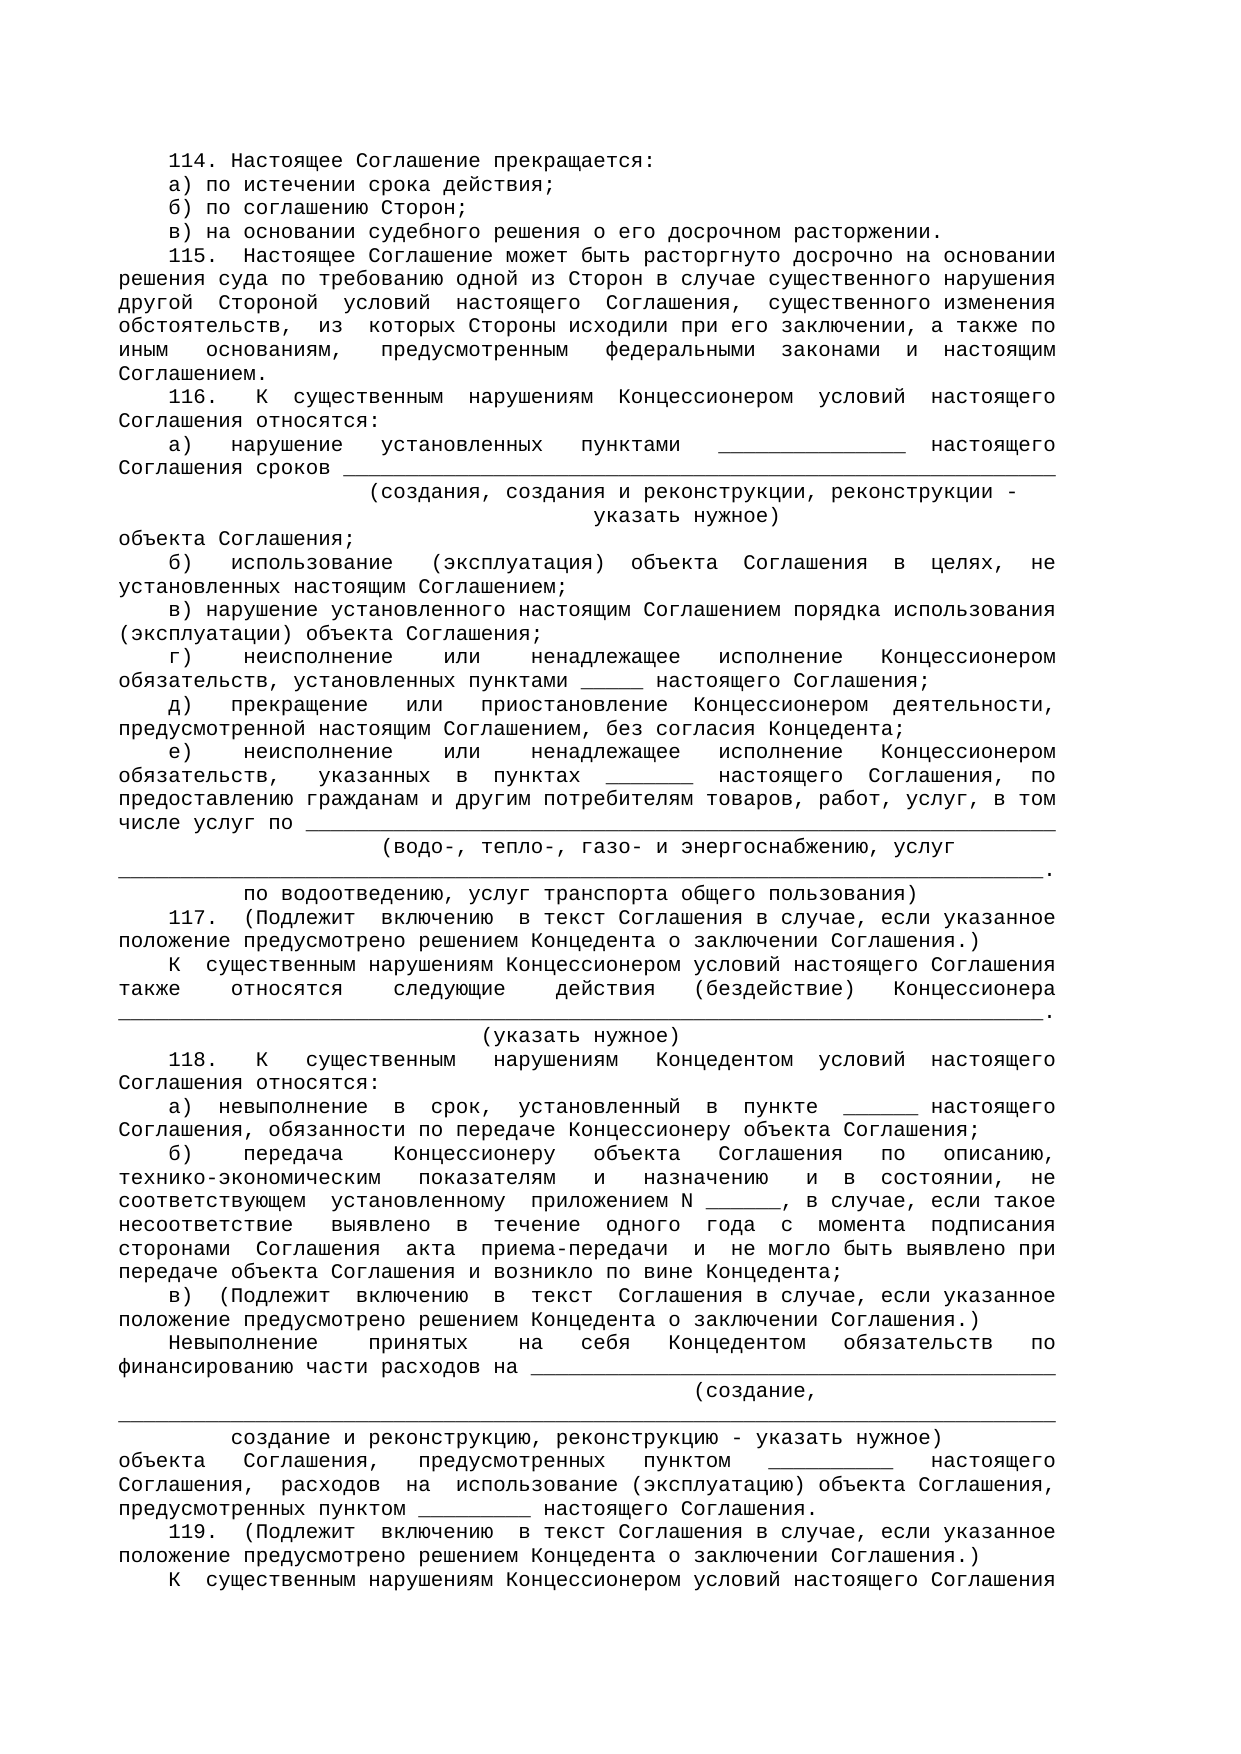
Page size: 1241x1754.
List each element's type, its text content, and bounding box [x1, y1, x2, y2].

text финансированию части расходов на __________________________________________ [118, 1356, 1181, 1379]
text (эксплуатации) объекта Соглашения; [118, 623, 1181, 647]
text технико-экономическим показателям и назначению и в состоянии, не [118, 1167, 1181, 1190]
text (указать нужное) [118, 1025, 1181, 1048]
text 114. Настоящее Соглашение прекращается: [118, 150, 1181, 174]
text 115. Настоящее Соглашение может быть расторгнуто досрочно на основании [118, 244, 1181, 268]
text по водоотведению, услуг транспорта общего пользования) [118, 883, 1181, 907]
text Невыполнение принятых на себя Концедентом обязательств по [118, 1332, 1181, 1356]
text предусмотренных пунктом _________ настоящего Соглашения. [118, 1498, 1181, 1521]
text а) нарушение установленных пунктами _______________ настоящего [118, 434, 1181, 457]
text __________________________________________________________________________. [118, 1001, 1181, 1025]
text положение предусмотрено решением Концедента о заключении Соглашения.) [118, 930, 1181, 954]
text Соглашения, расходов на использование (эксплуатацию) объекта Соглашения, [118, 1474, 1181, 1498]
text создание и реконструкцию, реконструкцию - указать нужное) [118, 1427, 1181, 1451]
text обстоятельств, из которых Стороны исходили при его заключении, а также по [118, 316, 1181, 339]
text Соглашения сроков _________________________________________________________ [118, 457, 1181, 481]
text обязательств, установленных пунктами _____ настоящего Соглашения; [118, 670, 1181, 694]
text а) невыполнение в срок, установленный в пункте ______ настоящего [118, 1096, 1181, 1119]
text Соглашения относятся: [118, 410, 1181, 434]
text в) нарушение установленного настоящим Соглашением порядка использования [118, 599, 1181, 623]
text ___________________________________________________________________________ [118, 1403, 1181, 1427]
text решения суда по требованию одной из Сторон в случае существенного нарушения [118, 268, 1181, 292]
text г) неисполнение или ненадлежащее исполнение Концессионером [118, 647, 1181, 670]
text 116. К существенным нарушениям Концессионером условий настоящего [118, 386, 1181, 410]
text предусмотренной настоящим Соглашением, без согласия Концедента; [118, 717, 1181, 741]
text б) использование (эксплуатация) объекта Соглашения в целях, не [118, 552, 1181, 576]
text К существенным нарушениям Концессионером условий настоящего Соглашения [118, 954, 1181, 978]
text положение предусмотрено решением Концедента о заключении Соглашения.) [118, 1545, 1181, 1569]
text объекта Соглашения; [118, 528, 1181, 552]
text 119. (Подлежит включению в текст Соглашения в случае, если указанное [118, 1521, 1181, 1545]
text передаче объекта Соглашения и возникло по вине Концедента; [118, 1261, 1181, 1285]
text б) передача Концессионеру объекта Соглашения по описанию, [118, 1143, 1181, 1167]
text (создания, создания и реконструкции, реконструкции - [118, 481, 1181, 505]
text предоставлению гражданам и другим потребителям товаров, работ, услуг, в том [118, 788, 1181, 812]
text Соглашения относятся: [118, 1072, 1181, 1096]
text (водо-, тепло-, газо- и энергоснабжению, услуг [118, 836, 1181, 859]
text также относятся следующие действия (бездействие) Концессионера [118, 978, 1181, 1001]
text обязательств, указанных в пунктах _______ настоящего Соглашения, по [118, 765, 1181, 788]
text объекта Соглашения, предусмотренных пунктом __________ настоящего [118, 1451, 1181, 1474]
text положение предусмотрено решением Концедента о заключении Соглашения.) [118, 1309, 1181, 1332]
text соответствующем установленному приложением N ______, в случае, если такое [118, 1190, 1181, 1214]
text а) по истечении срока действия; [118, 174, 1181, 197]
text сторонами Соглашения акта приема-передачи и не могло быть выявлено при [118, 1238, 1181, 1261]
text в) (Подлежит включению в текст Соглашения в случае, если указанное [118, 1285, 1181, 1309]
text иным основаниям, предусмотренным федеральными законами и настоящим [118, 339, 1181, 363]
text (создание, [118, 1379, 1181, 1403]
text __________________________________________________________________________. [118, 859, 1181, 883]
text К существенным нарушениям Концессионером условий настоящего Соглашения [118, 1569, 1181, 1592]
text числе услуг по ____________________________________________________________ [118, 812, 1181, 836]
text Соглашения, обязанности по передаче Концессионеру объекта Соглашения; [118, 1119, 1181, 1143]
text 117. (Подлежит включению в текст Соглашения в случае, если указанное [118, 907, 1181, 930]
text указать нужное) [118, 505, 1181, 528]
text 118. К существенным нарушениям Концедентом условий настоящего [118, 1048, 1181, 1072]
text е) неисполнение или ненадлежащее исполнение Концессионером [118, 741, 1181, 765]
text д) прекращение или приостановление Концессионером деятельности, [118, 694, 1181, 717]
text установленных настоящим Соглашением; [118, 576, 1181, 599]
text б) по соглашению Сторон; [118, 197, 1181, 221]
text несоответствие выявлено в течение одного года с момента подписания [118, 1214, 1181, 1238]
text Соглашением. [118, 363, 1181, 386]
text в) на основании судебного решения о его досрочном расторжении. [118, 221, 1181, 244]
text другой Стороной условий настоящего Соглашения, существенного изменения [118, 292, 1181, 316]
